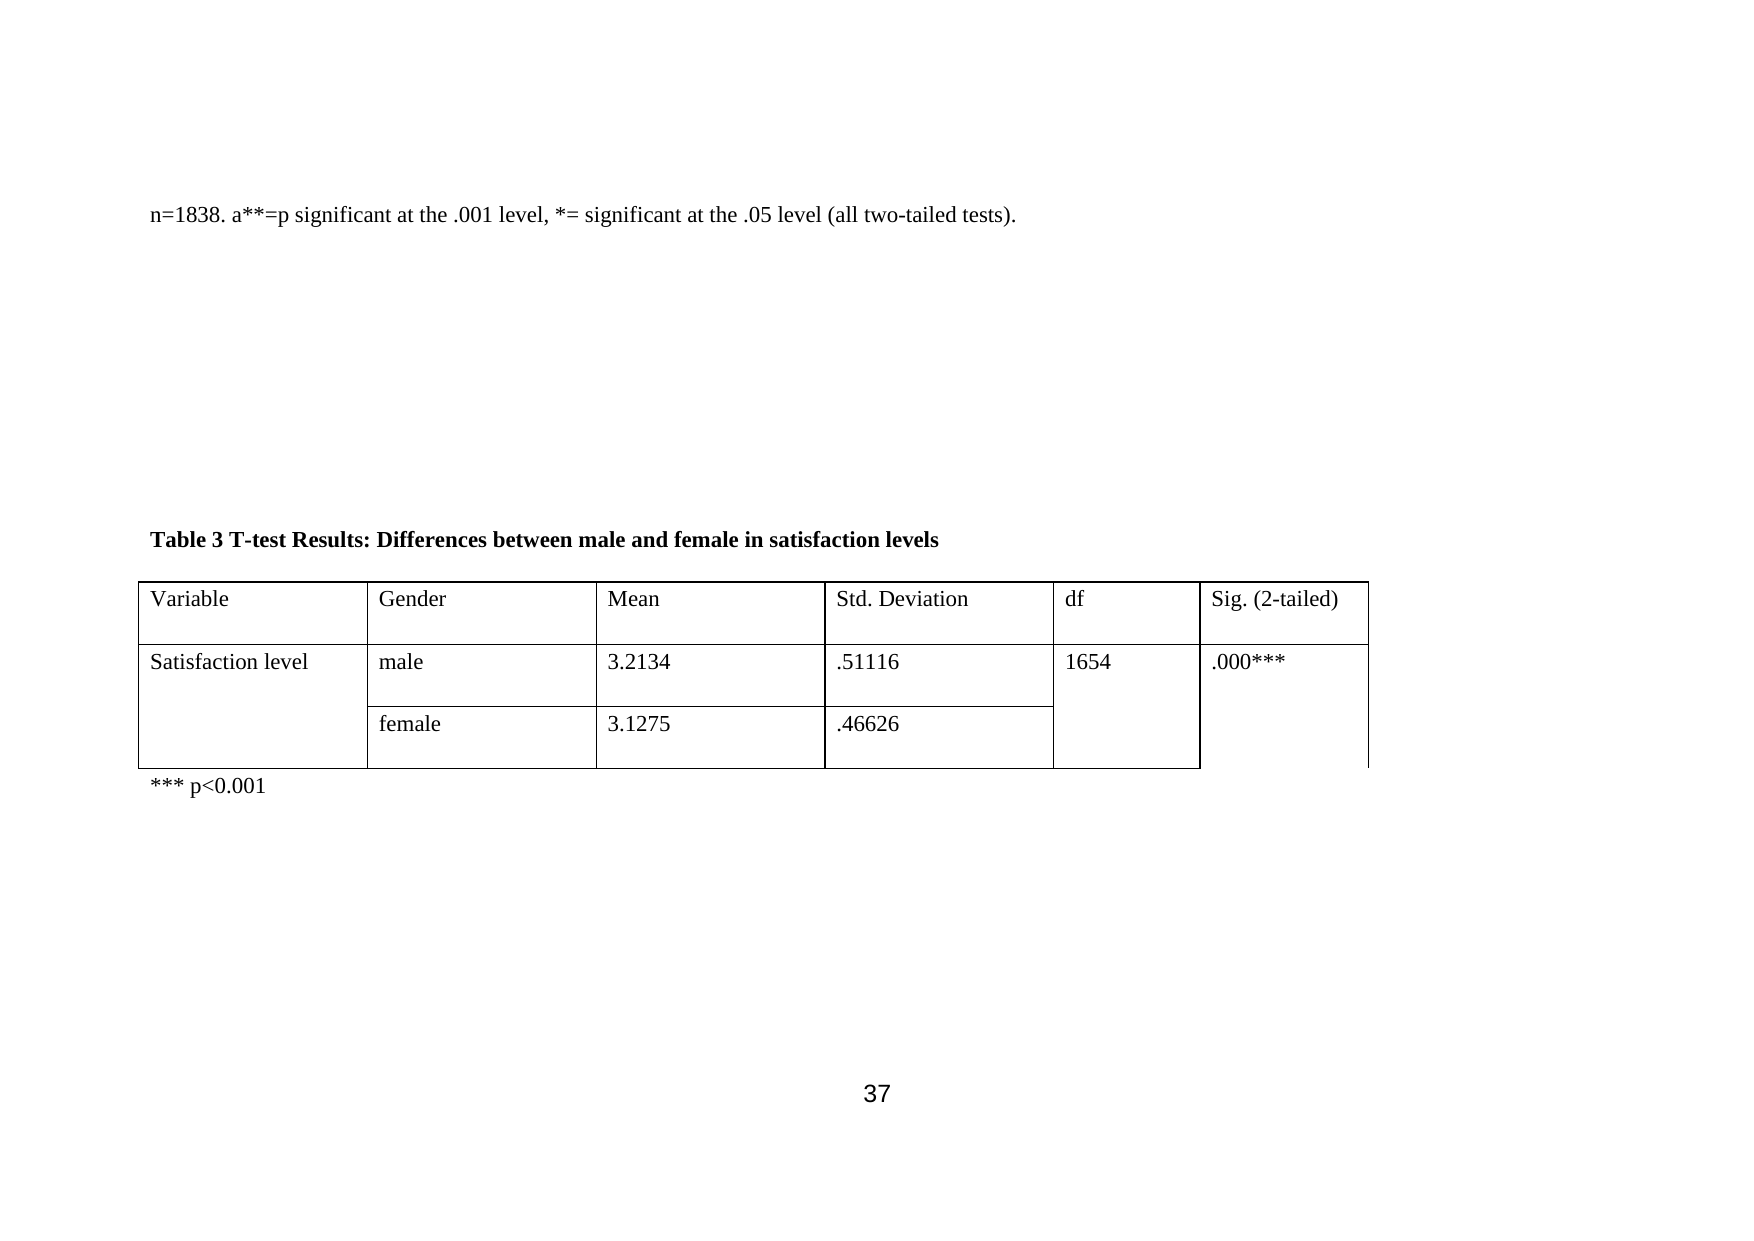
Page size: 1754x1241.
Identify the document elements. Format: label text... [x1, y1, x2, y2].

table_header df [1054, 583, 1199, 644]
table_cell 3.2134 [597, 645, 824, 706]
text n=1838. a**=p significant at the .001 level, *= significant at the .05 level (all two-tailed tests). [150, 198, 1604, 230]
table_cell female [368, 707, 596, 768]
table_cell 3.1275 [597, 707, 824, 768]
text Table 3 T-test Results: Differences between male and female in satisfaction levels [150, 523, 1604, 555]
table_cell .46626 [826, 707, 1053, 768]
table_header Gender [368, 583, 596, 644]
table_cell .51116 [826, 645, 1053, 706]
table_cell [1054, 706, 1199, 768]
table_header Mean [597, 583, 824, 644]
table_cell .000*** [1201, 645, 1368, 768]
table_cell Satisfaction level [139, 645, 367, 768]
table_cell 1654 [1054, 645, 1199, 706]
text *** p<0.001 [150, 769, 1604, 802]
table_cell male [368, 645, 596, 706]
table_header Sig. (2-tailed) [1201, 583, 1368, 644]
table_header Std. Deviation [826, 583, 1053, 644]
table_header Variable [139, 583, 367, 644]
